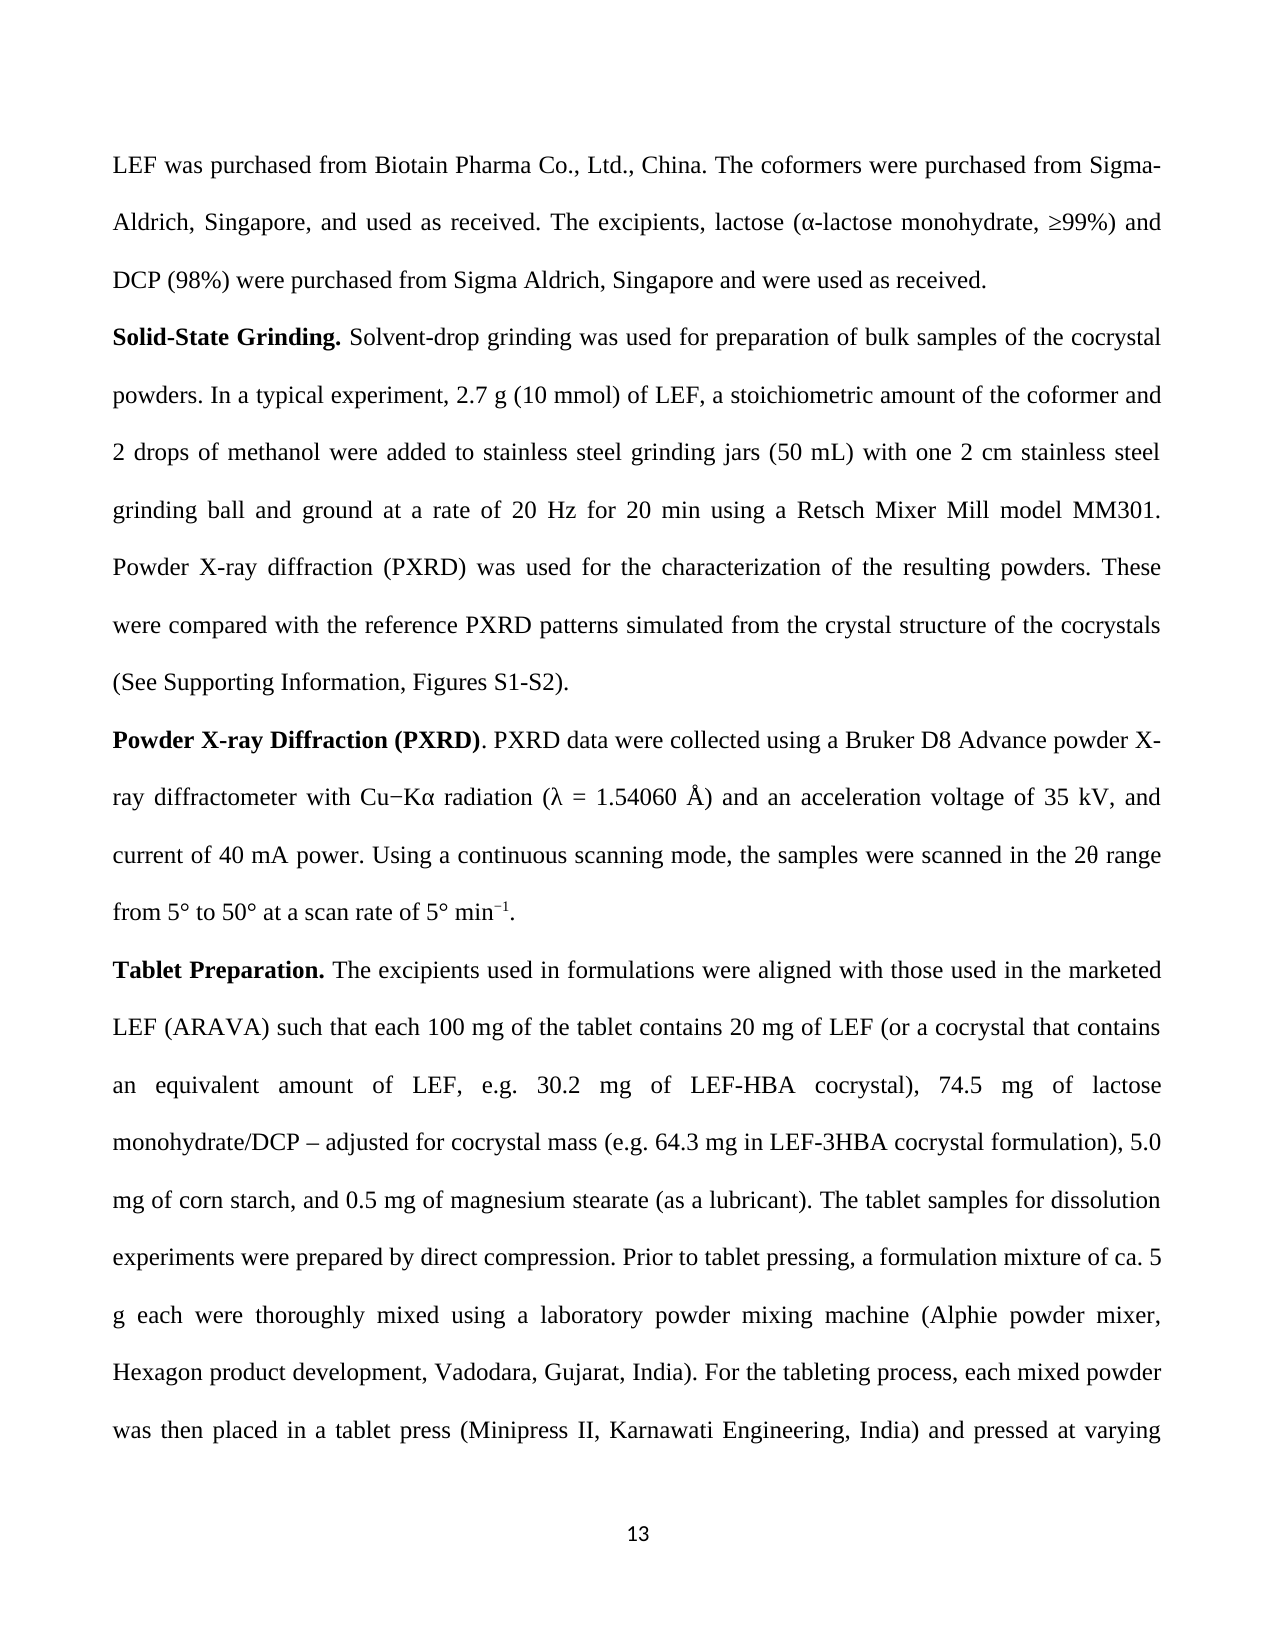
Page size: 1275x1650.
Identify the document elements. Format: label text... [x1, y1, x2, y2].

text Solid-State Grinding. Solvent-drop grinding was used for preparation of bulk samples of the cocrystal powders. In a typical experiment, 2.7 g (10 mmol) of LEF, a stoichiometric amount of the coformer and 2 drops of methanol were added to stainless steel grinding jars (50 mL) with one 2 cm stainless steel grinding ball and ground at a rate of 20 Hz for 20 min using a Retsch Mixer Mill model MM301. Powder X-ray diffraction (PXRD) was used for the characterization of the resulting powders. These were compared with the reference PXRD patterns simulated from the crystal structure of the cocrystals (See Supporting Information, Figures S1-S2). [112, 322, 1162, 696]
text Powder X-ray Diffraction (PXRD). PXRD data were collected using a Bruker D8 Advance powder X-ray diffractometer with Cu−Kα radiation (λ = 1.54060 Å) and an acceleration voltage of 35 kV, and current of 40 mA power. Using a continuous scanning mode, the samples were scanned in the 2θ range from 5° to 50° at a scan rate of 5° min−1. [112, 725, 1162, 926]
text LEF was purchased from Biotain Pharma Co., Ltd., China. The coformers were purchased from Sigma-Aldrich, Singapore, and used as received. The excipients, lactose (α-lactose monohydrate, ≥99%) and DCP (98%) were purchased from Sigma Aldrich, Singapore and were used as received. [112, 150, 1162, 294]
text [112, 955, 1162, 1444]
